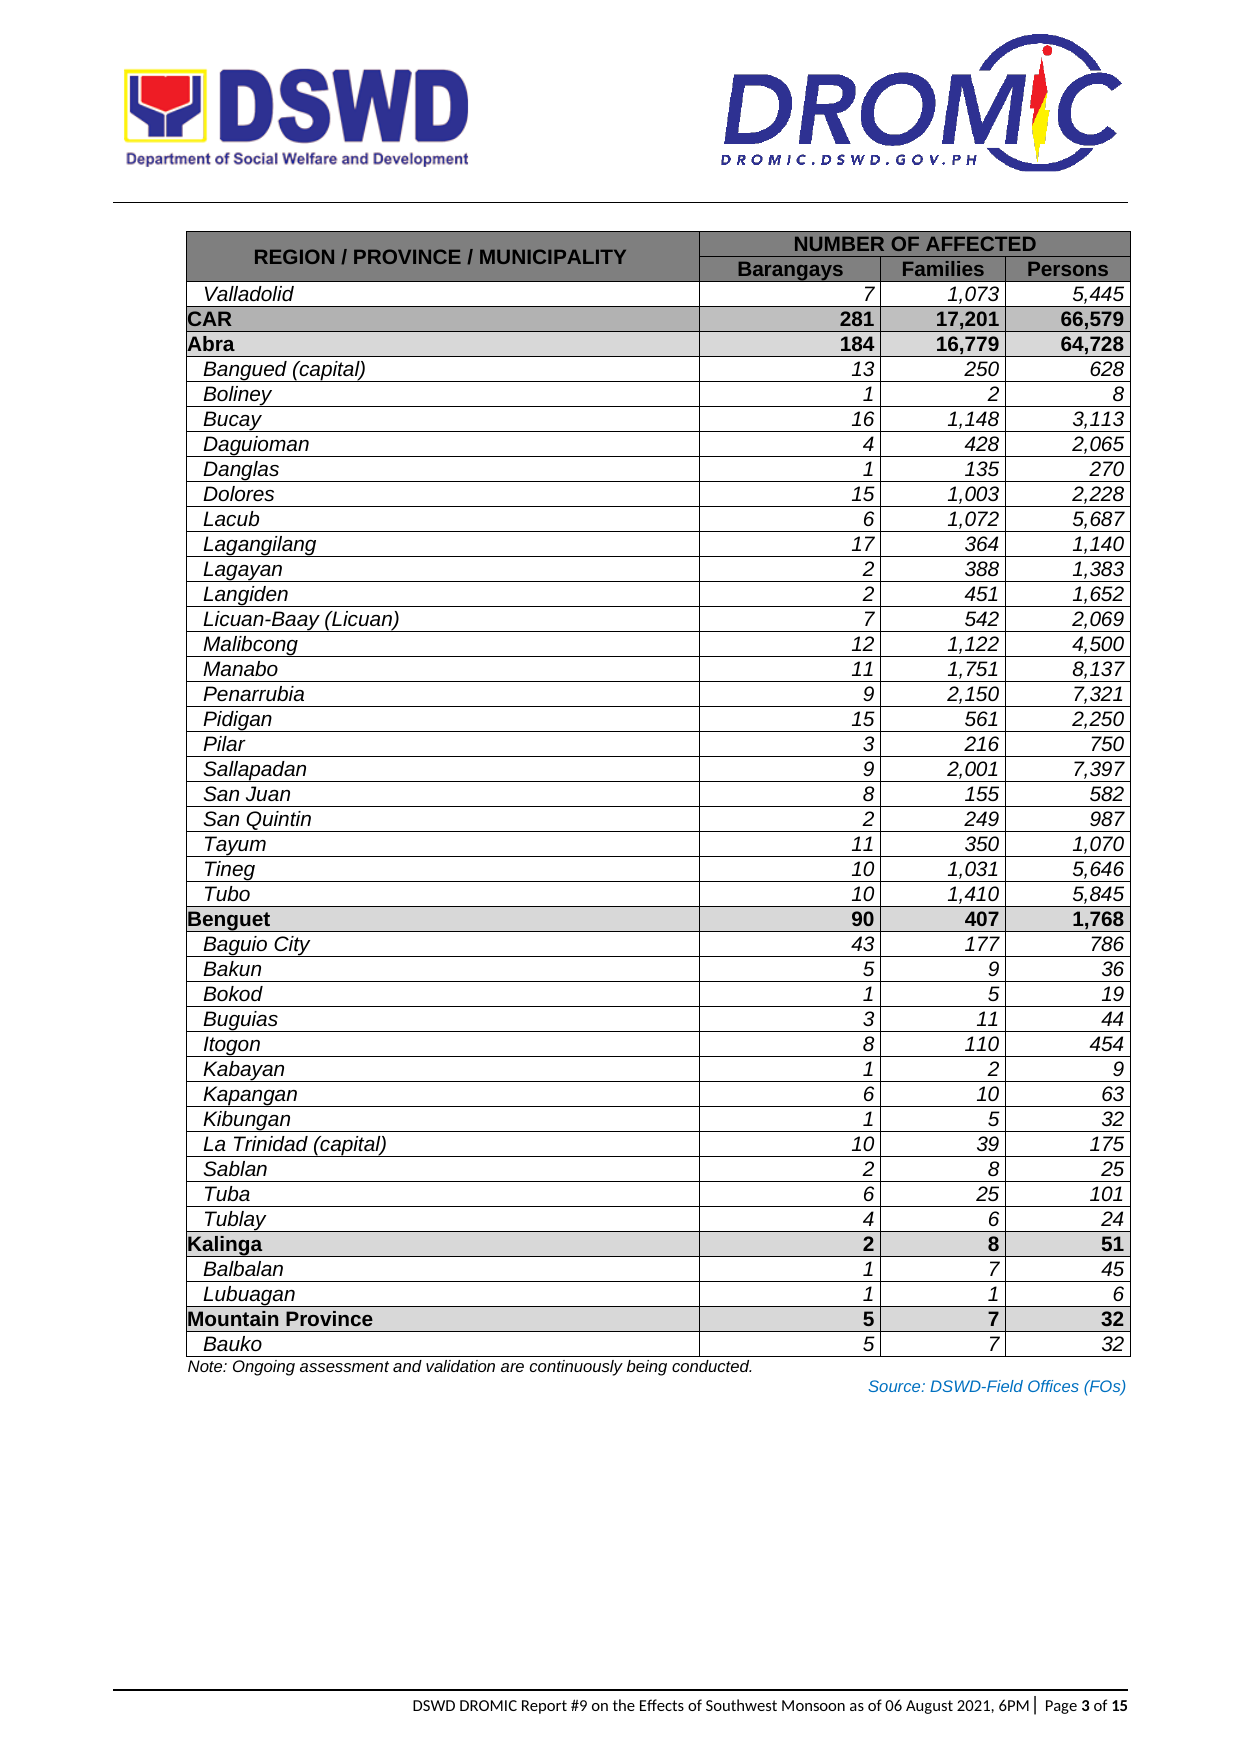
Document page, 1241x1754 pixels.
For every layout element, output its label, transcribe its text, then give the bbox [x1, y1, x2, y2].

table_cell 2 [881, 382, 1005, 406]
table_cell [187, 1032, 202, 1056]
table_cell 6 [1006, 1282, 1130, 1306]
table_cell [187, 1132, 202, 1156]
table_cell [187, 607, 202, 631]
table_cell [187, 1282, 202, 1306]
picture [112, 65, 482, 172]
table_cell 428 [881, 432, 1005, 456]
table_cell 628 [1006, 357, 1130, 381]
table_cell 2 [881, 1057, 1005, 1081]
table_cell 10 [881, 1082, 1005, 1106]
table_cell 8 [700, 1032, 880, 1056]
table_cell 5 [700, 1307, 880, 1331]
table_cell 10 [700, 1132, 880, 1156]
table_cell 19 [1006, 982, 1130, 1006]
table_cell Lagayan [202, 557, 699, 581]
table_cell 12 [700, 632, 880, 656]
table_cell Tubo [202, 882, 699, 906]
table_cell 3 [700, 732, 880, 756]
table_cell Valladolid [202, 282, 699, 306]
table_cell 8,137 [1006, 657, 1130, 681]
table_cell [187, 382, 202, 406]
table_cell 2,228 [1006, 482, 1130, 506]
table_cell Buguias [202, 1007, 699, 1031]
table_cell 2 [700, 582, 880, 606]
table_cell 1 [700, 1257, 880, 1281]
table_cell San Quintin [202, 807, 699, 831]
table_cell 6 [700, 1082, 880, 1106]
table_cell Tuba [202, 1182, 699, 1206]
table_cell [187, 932, 202, 956]
table_cell 11 [700, 832, 880, 856]
table_cell [187, 407, 202, 431]
table_cell [187, 1082, 202, 1106]
table_cell [187, 782, 202, 806]
table_cell 5,646 [1006, 857, 1130, 881]
table_cell [187, 1157, 202, 1181]
table_cell 5 [881, 982, 1005, 1006]
table_cell 2 [700, 1232, 880, 1256]
table_cell [187, 1182, 202, 1206]
table_cell [187, 707, 202, 731]
table_cell 36 [1006, 957, 1130, 981]
table_cell 101 [1006, 1182, 1130, 1206]
table_cell 25 [1006, 1157, 1130, 1181]
table_cell [187, 632, 202, 656]
table_cell Tublay [202, 1207, 699, 1231]
table_cell [187, 882, 202, 906]
table_cell Danglas [202, 457, 699, 481]
table_cell 2,250 [1006, 707, 1130, 731]
table_cell 5,687 [1006, 507, 1130, 531]
table_cell 8 [1006, 382, 1130, 406]
table_cell Bokod [202, 982, 699, 1006]
table_cell Barangays [700, 257, 880, 281]
table_cell Penarrubia [202, 682, 699, 706]
table_cell 24 [1006, 1207, 1130, 1231]
table_cell 1,070 [1006, 832, 1130, 856]
table_cell [187, 857, 202, 881]
table_cell 2 [700, 807, 880, 831]
table_cell [187, 357, 202, 381]
table_cell Sablan [202, 1157, 699, 1181]
table_cell [187, 757, 202, 781]
table_cell 407 [881, 907, 1005, 931]
table_cell 177 [881, 932, 1005, 956]
table_cell 2 [700, 1157, 880, 1181]
table_cell Malibcong [202, 632, 699, 656]
table_cell Pidigan [202, 707, 699, 731]
table_header NUMBER OF AFFECTED [700, 232, 1130, 256]
table_cell [187, 957, 202, 981]
table_cell Dolores [202, 482, 699, 506]
table_cell 1 [700, 382, 880, 406]
table_cell [187, 1107, 202, 1131]
picture [713, 33, 1127, 171]
table_cell 270 [1006, 457, 1130, 481]
table_cell Lacub [202, 507, 699, 531]
table_cell 4 [700, 432, 880, 456]
table_cell Abra [187, 332, 699, 356]
table_cell 1,122 [881, 632, 1005, 656]
table_cell [187, 482, 202, 506]
table_cell [187, 807, 202, 831]
table_cell 1,383 [1006, 557, 1130, 581]
table_cell La Trinidad (capital) [202, 1132, 699, 1156]
table_cell 1,031 [881, 857, 1005, 881]
table_cell 1 [700, 982, 880, 1006]
table_cell 1,140 [1006, 532, 1130, 556]
table_cell 9 [700, 682, 880, 706]
table_cell [187, 582, 202, 606]
table_cell [187, 1257, 202, 1281]
table_cell 250 [881, 357, 1005, 381]
table_cell 6 [881, 1207, 1005, 1231]
table_cell Bakun [202, 957, 699, 981]
table_cell 135 [881, 457, 1005, 481]
table_cell 1,768 [1006, 907, 1130, 931]
table_cell 64,728 [1006, 332, 1130, 356]
table_cell 987 [1006, 807, 1130, 831]
table_cell 1 [700, 1107, 880, 1131]
table_cell 1 [700, 1057, 880, 1081]
table_cell 1,751 [881, 657, 1005, 681]
table_cell 3 [700, 1007, 880, 1031]
table_cell 1,072 [881, 507, 1005, 531]
table_cell Sallapadan [202, 757, 699, 781]
table_cell [187, 1207, 202, 1231]
table_cell Kabayan [202, 1057, 699, 1081]
table_cell 4 [700, 1207, 880, 1231]
table_cell 542 [881, 607, 1005, 631]
table_cell Lubuagan [202, 1282, 699, 1306]
table_cell [187, 832, 202, 856]
table_header REGION / PROVINCE / MUNICIPALITY [187, 232, 699, 281]
table_cell 8 [700, 782, 880, 806]
table_cell 561 [881, 707, 1005, 731]
table_cell 6 [700, 1182, 880, 1206]
table_cell 32 [1006, 1307, 1130, 1331]
table_cell 15 [700, 707, 880, 731]
table_cell 5,845 [1006, 882, 1130, 906]
table_cell Families [881, 257, 1005, 281]
table_cell 7 [700, 607, 880, 631]
table_cell [187, 532, 202, 556]
table_cell Bucay [202, 407, 699, 431]
table_cell 350 [881, 832, 1005, 856]
table_cell Bauko [202, 1332, 699, 1356]
table_cell 155 [881, 782, 1005, 806]
table_cell 8 [881, 1157, 1005, 1181]
table_cell [187, 1057, 202, 1081]
table_cell Boliney [202, 382, 699, 406]
table_cell 63 [1006, 1082, 1130, 1106]
table_cell 1 [700, 457, 880, 481]
table_cell 454 [1006, 1032, 1130, 1056]
table_cell 44 [1006, 1007, 1130, 1031]
table_cell 5,445 [1006, 282, 1130, 306]
table_cell Benguet [187, 907, 699, 931]
table_cell [187, 507, 202, 531]
table_cell Bangued (capital) [202, 357, 699, 381]
table_cell 1 [881, 1282, 1005, 1306]
table_cell Licuan-Baay (Licuan) [202, 607, 699, 631]
table_cell 110 [881, 1032, 1005, 1056]
table_cell 216 [881, 732, 1005, 756]
table_cell [187, 1332, 202, 1356]
table_cell 2,065 [1006, 432, 1130, 456]
table_cell 51 [1006, 1232, 1130, 1256]
table_cell 1,410 [881, 882, 1005, 906]
table_cell 249 [881, 807, 1005, 831]
table_cell Itogon [202, 1032, 699, 1056]
table_cell 7,397 [1006, 757, 1130, 781]
table_cell 11 [700, 657, 880, 681]
table_cell 451 [881, 582, 1005, 606]
table_cell 17,201 [881, 307, 1005, 331]
table_cell 175 [1006, 1132, 1130, 1156]
table_cell 364 [881, 532, 1005, 556]
table_cell 16 [700, 407, 880, 431]
table_cell Langiden [202, 582, 699, 606]
table_cell 281 [700, 307, 880, 331]
table_cell San Juan [202, 782, 699, 806]
table_cell 16,779 [881, 332, 1005, 356]
table_cell 66,579 [1006, 307, 1130, 331]
table_cell Lagangilang [202, 532, 699, 556]
text Source: DSWD-Field Offices (FOs) [187, 1376, 1128, 1396]
table_cell 17 [700, 532, 880, 556]
table_cell [187, 1007, 202, 1031]
table_cell [187, 732, 202, 756]
table_cell 1,073 [881, 282, 1005, 306]
table_cell 582 [1006, 782, 1130, 806]
table_cell 2,150 [881, 682, 1005, 706]
table_cell 39 [881, 1132, 1005, 1156]
table_cell 6 [700, 507, 880, 531]
table_cell 8 [881, 1232, 1005, 1256]
table_cell 7 [881, 1257, 1005, 1281]
table_cell 7,321 [1006, 682, 1130, 706]
table_cell 7 [700, 282, 880, 306]
table_cell 1,652 [1006, 582, 1130, 606]
table_cell 2 [700, 557, 880, 581]
table_cell 1,003 [881, 482, 1005, 506]
table_cell 45 [1006, 1257, 1130, 1281]
table_cell 3,113 [1006, 407, 1130, 431]
table_cell 32 [1006, 1332, 1130, 1356]
table_cell Tineg [202, 857, 699, 881]
table_cell Kibungan [202, 1107, 699, 1131]
table_cell 184 [700, 332, 880, 356]
table_cell 2,001 [881, 757, 1005, 781]
table_cell 25 [881, 1182, 1005, 1206]
table_cell [187, 282, 202, 306]
table_cell [187, 457, 202, 481]
table_cell Kapangan [202, 1082, 699, 1106]
table_cell Mountain Province [187, 1307, 699, 1331]
table_cell 5 [700, 1332, 880, 1356]
table_cell 2,069 [1006, 607, 1130, 631]
table_cell 9 [700, 757, 880, 781]
table_cell [187, 657, 202, 681]
table_cell 43 [700, 932, 880, 956]
table_cell [187, 557, 202, 581]
table_cell Baguio City [202, 932, 699, 956]
table_cell 10 [700, 882, 880, 906]
table_cell CAR [187, 307, 699, 331]
table_cell Tayum [202, 832, 699, 856]
table_cell 9 [881, 957, 1005, 981]
table_cell 1 [700, 1282, 880, 1306]
table_cell 11 [881, 1007, 1005, 1031]
table_cell 9 [1006, 1057, 1130, 1081]
table_cell Balbalan [202, 1257, 699, 1281]
table_cell 7 [881, 1332, 1005, 1356]
table_cell 4,500 [1006, 632, 1130, 656]
table_cell Persons [1006, 257, 1130, 281]
table_cell 15 [700, 482, 880, 506]
table_cell Pilar [202, 732, 699, 756]
table_cell [187, 982, 202, 1006]
table_cell 7 [881, 1307, 1005, 1331]
table_cell 750 [1006, 732, 1130, 756]
table_cell 5 [700, 957, 880, 981]
table_cell Daguioman [202, 432, 699, 456]
table_cell 13 [700, 357, 880, 381]
table_cell 388 [881, 557, 1005, 581]
table_cell 32 [1006, 1107, 1130, 1131]
table_cell 10 [700, 857, 880, 881]
table_cell [187, 682, 202, 706]
table_cell 1,148 [881, 407, 1005, 431]
table_cell [187, 432, 202, 456]
table_cell 5 [881, 1107, 1005, 1131]
text Note: Ongoing assessment and validation are continuously being conducted. [112, 1357, 1125, 1376]
table_cell Kalinga [187, 1232, 699, 1256]
table_cell 786 [1006, 932, 1130, 956]
table_cell Manabo [202, 657, 699, 681]
table_cell 90 [700, 907, 880, 931]
